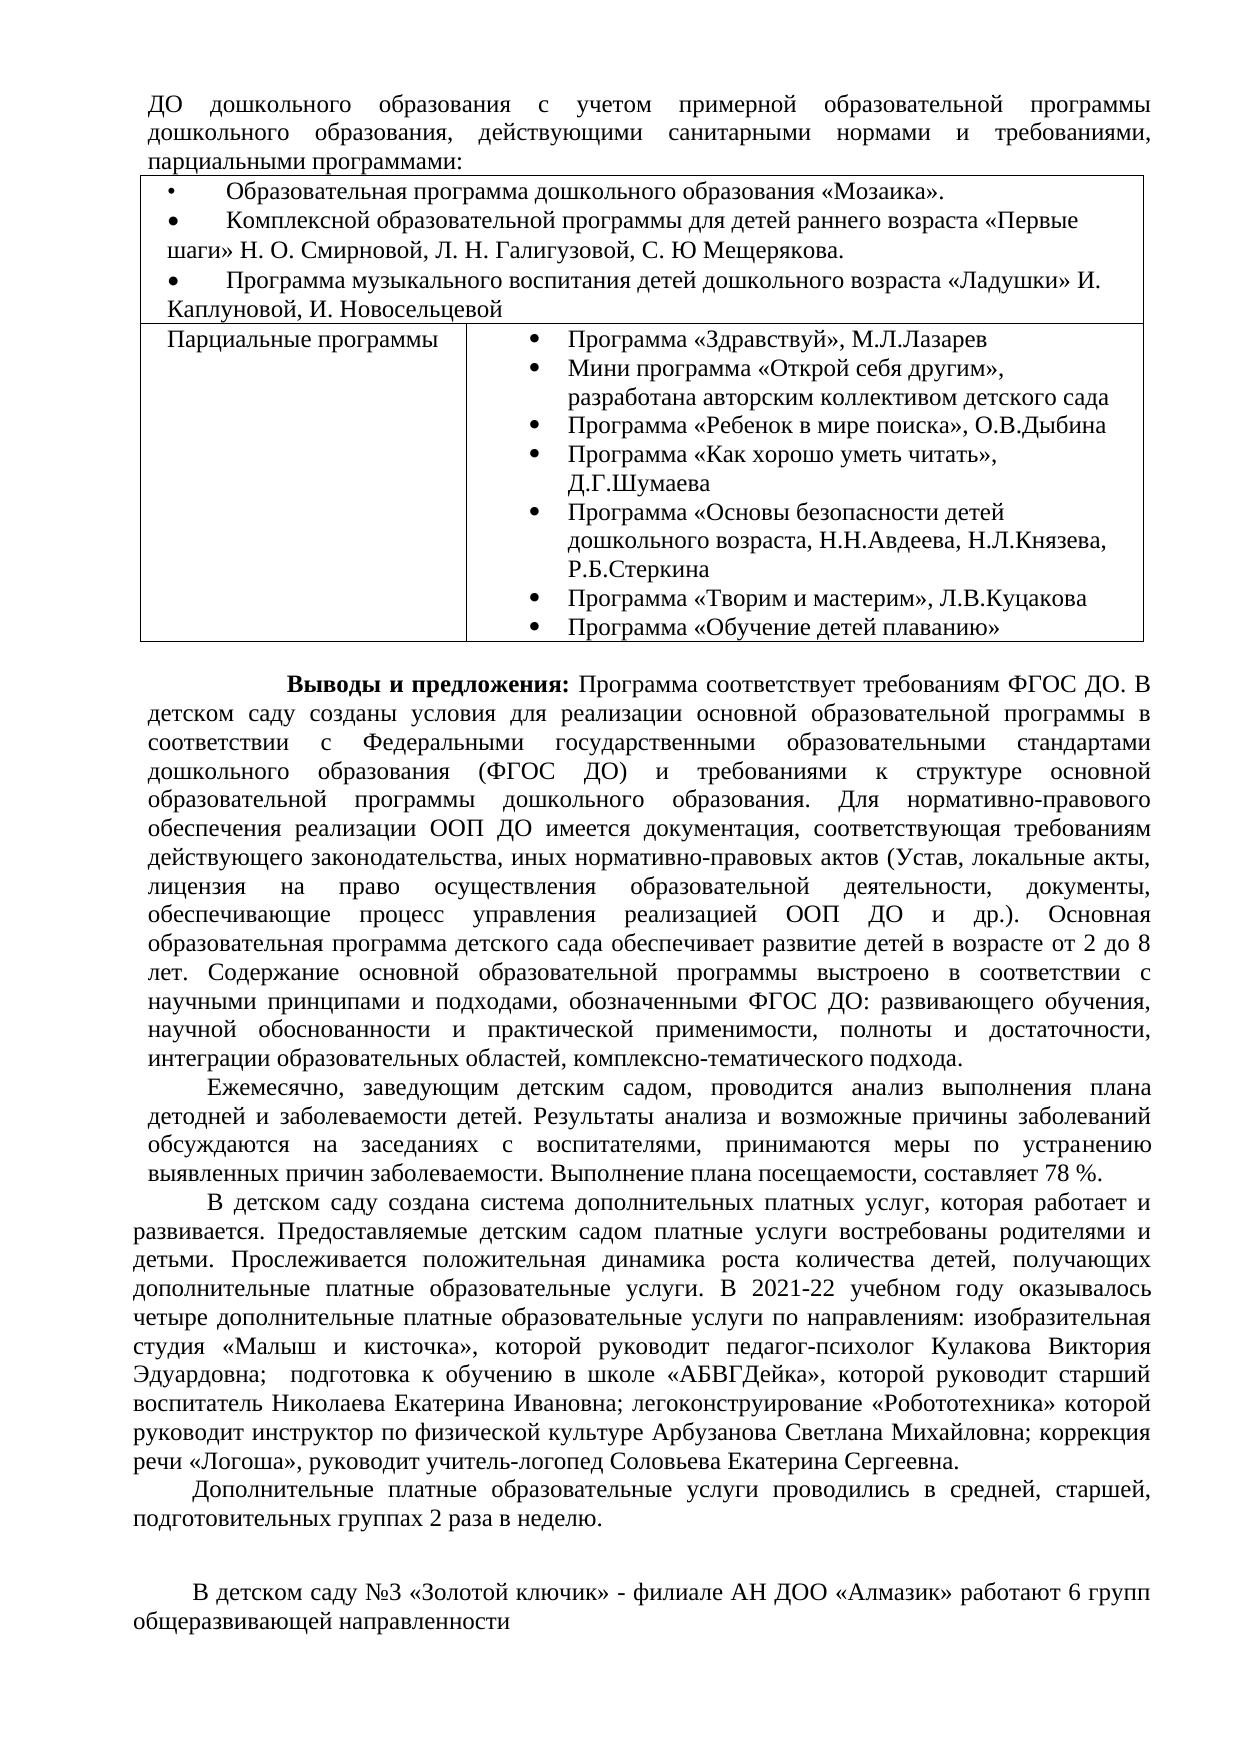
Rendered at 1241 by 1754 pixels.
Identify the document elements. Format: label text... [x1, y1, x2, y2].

text Дополнительные платные образовательные услуги проводились в средней, старшей, подготовительных группах 2 раза в неделю. [133, 1474, 1152, 1532]
table_header Образовательная программа дошкольного образования «Мозаика». Комплексной образовательной программы для детей раннего возраста «Первые шаги» Н. О. Смирновой, Л. Н. Галигузовой, С. Ю Мещерякова. Программа музыкального воспитания детей дошкольного возраста «Ладушки» И. Каплуновой, И. Новосельцевой [141, 176, 1143, 323]
text В детском саду создана система дополнительных платных услуг, которая работает и развивается. Предоставляемые детским садом платные услуги востребованы родителями и детьми. Прослеживается положительная динамика роста количества детей, получающих дополнительные платные образовательные услуги. В 2021-22 учебном году оказывалось четыре дополнительные платные образовательные услуги по направлениям: изобразительная студия «Малыш и кисточка», которой руководит педагог-психолог Кулакова Виктория Эдуардовна; подготовка к обучению в школе «АБВГДейка», которой руководит старший воспитатель Николаева Екатерина Ивановна; легоконструирование «Робототехника» которой руководит инструктор по физической культуре Арбузанова Светлана Михайловна; коррекция речи «Логоша», руководит учитель-логопед Соловьева Екатерина Сергеевна. [133, 1273, 1152, 1474]
list Выводы и предложения: Программа соответствует требованиям ФГОС ДО. В детском саду созданы условия для реализации основной образовательной программы в соответствии с Федеральными государственными образовательными стандартами дошкольного образования (ФГОС ДО) и требованиями к структуре основной образовательной программы дошкольного образования. Для нормативно-правового обеспечения реализации ООП ДО имеется документация, соответствующая требованиям действующего законодательства, иных нормативно-правовых актов (Устав, локальные акты, лицензия на право осуществления образовательной деятельности, документы, обеспечивающие процесс управления реализацией ООП ДО и др.). Основная образовательная программа детского сада обеспечивает развитие детей в возрасте от 2 до 8 лет. Содержание основной образовательной программы выстроено в соответствии с научными принципами и подходами, обозначенными ФГОС ДО: развивающего обучения, научной обоснованности и практической применимости, полноты и достаточности, интеграции образовательных областей, комплексно-тематического подхода. [148, 669, 1152, 1072]
list Ежемесячно, заведующим детским садом, проводится анализ выполнения плана детодней и заболеваемости детей. Результаты анализа и возможные причины заболеваний обсуждаются на заседаниях с воспитателями, принимаются меры по устранению выявленных причин заболеваемости. Выполнение плана посещаемости, составляет 78 %. [148, 1072, 1152, 1187]
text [148, 89, 1152, 175]
table_cell Парциальные программы [141, 324, 466, 641]
text В детском саду создана система дополнительных платных услуг, которая работает и развивается. Предоставляемые детским садом платные услуги востребованы родителями и детьми. Прослеживается положительная динамика роста количества детей, получающих дополнительные платные образовательные услуги. В 2021-22 учебном году оказывалось четыре дополнительные платные образовательные услуги по направлениям: изобразительная студия «Малыш и кисточка», которой руководит педагог-психолог Кулакова Виктория Эдуардовна; подготовка к обучению в школе «АБВГДейка», которой руководит старший воспитатель Николаева Екатерина Ивановна; легоконструирование «Робототехника» которой руководит инструктор по физической культуре Арбузанова Светлана Михайловна; коррекция речи «Логоша», руководит учитель-логопед Соловьева Екатерина Сергеевна. [133, 1187, 1152, 1273]
table_cell Программа «Здравствуй», М.Л.Лазарев Мини программа «Открой себя другим», разработана авторским коллективом детского сада Программа «Ребенок в мире поиска», О.В.Дыбина Программа «Как хорошо уметь читать», Д.Г.Шумаева Программа «Основы безопасности детей дошкольного возраста, Н.Н.Авдеева, Н.Л.Князева, Р.Б.Стеркина Программа «Творим и мастерим», Л.В.Куцакова Программа «Обучение детей плаванию» [467, 324, 1143, 641]
text В детском саду №3 «Золотой ключик» - филиале АН ДОО «Алмазик» работают 6 групп общеразвивающей направленности [133, 1577, 1152, 1635]
